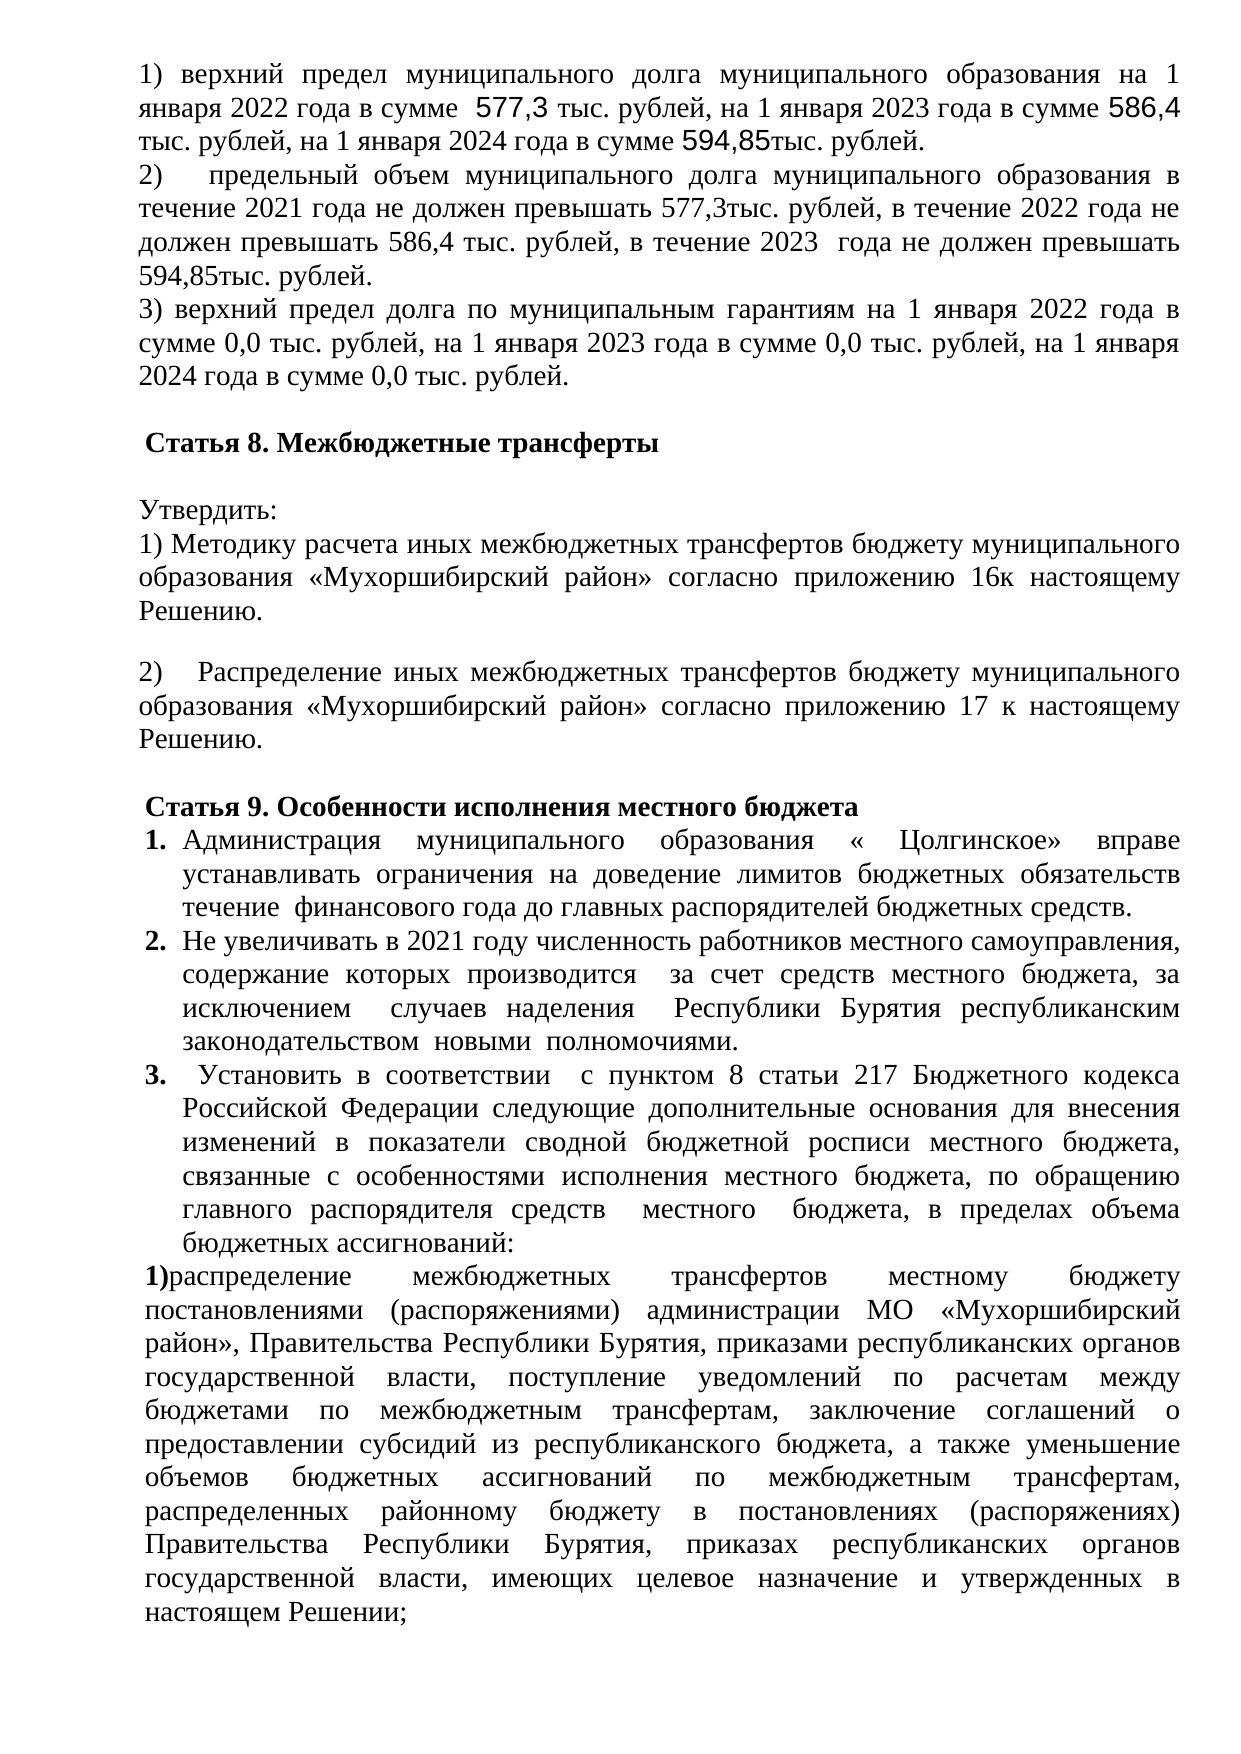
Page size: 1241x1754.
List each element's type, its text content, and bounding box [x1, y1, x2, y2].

text Утвердить: [138, 492, 1181, 526]
list Установить в соответствии с пунктом 8 статьи 217 Бюджетного кодекса Российской Федерации следующие дополнительные основания для внесения изменений в показатели сводной бюджетной росписи местного бюджета, связанные с особенностями исполнения местного бюджета, по обращению главного распорядителя средств местного бюджета, в пределах объема бюджетных ассигнований: [144, 1057, 1181, 1258]
text 1)распределение межбюджетных трансфертов местному бюджету постановлениями (распоряжениями) администрации МО «Мухоршибирский район», Правительства Республики Бурятия, приказами республиканских органов государственной власти, поступление уведомлений по расчетам между бюджетами по межбюджетным трансфертам, заключение соглашений о предоставлении субсидий из республиканского бюджета, а также уменьшение объемов бюджетных ассигнований по межбюджетным трансфертам, распределенных районному бюджету в постановлениях (распоряжениях) Правительства Республики Бурятия, приказах республиканских органов государственной власти, имеющих целевое назначение и утвержденных в настоящем Решении; [144, 1258, 1181, 1627]
text Статья 8. Межбюджетные трансферты [144, 425, 1181, 459]
text 2) Распределение иных межбюджетных трансфертов бюджету муниципального образования «Мухоршибирский район» согласно приложению 17 к настоящему Решению. [138, 654, 1181, 755]
text 1) Методику расчета иных межбюджетных трансфертов бюджету муниципального образования «Мухоршибирский район» согласно приложению 16к настоящему Решению. [138, 526, 1181, 627]
text 1) верхний предел муниципального долга муниципального образования на 1 января 2022 года в сумме 577,3 тыс. рублей, на 1 января 2023 года в сумме 586,4 тыс. рублей, на 1 января 2024 года в сумме 594,85тыс. рублей. [138, 56, 1181, 157]
list Администрация муниципального образования « Цолгинское» вправе устанавливать ограничения на доведение лимитов бюджетных обязательств течение финансового года до главных распорядителей бюджетных средств. [144, 822, 1181, 923]
text 3) верхний предел долга по муниципальным гарантиям на 1 января 2022 года в сумме 0,0 тыс. рублей, на 1 января 2023 года в сумме 0,0 тыс. рублей, на 1 января 2024 года в сумме 0,0 тыс. рублей. [138, 291, 1181, 392]
list Не увеличивать в 2021 году численность работников местного самоуправления, содержание которых производится за счет средств местного бюджета, за исключением случаев наделения Республики Бурятия республиканским законодательством новыми полномочиями. [144, 923, 1181, 1057]
text Статья 9. Особенности исполнения местного бюджета [144, 789, 1181, 822]
text 2) предельный объем муниципального долга муниципального образования в течение 2021 года не должен превышать 577,3тыс. рублей, в течение 2022 года не должен превышать 586,4 тыс. рублей, в течение 2023 года не должен превышать 594,85тыс. рублей. [138, 157, 1181, 291]
